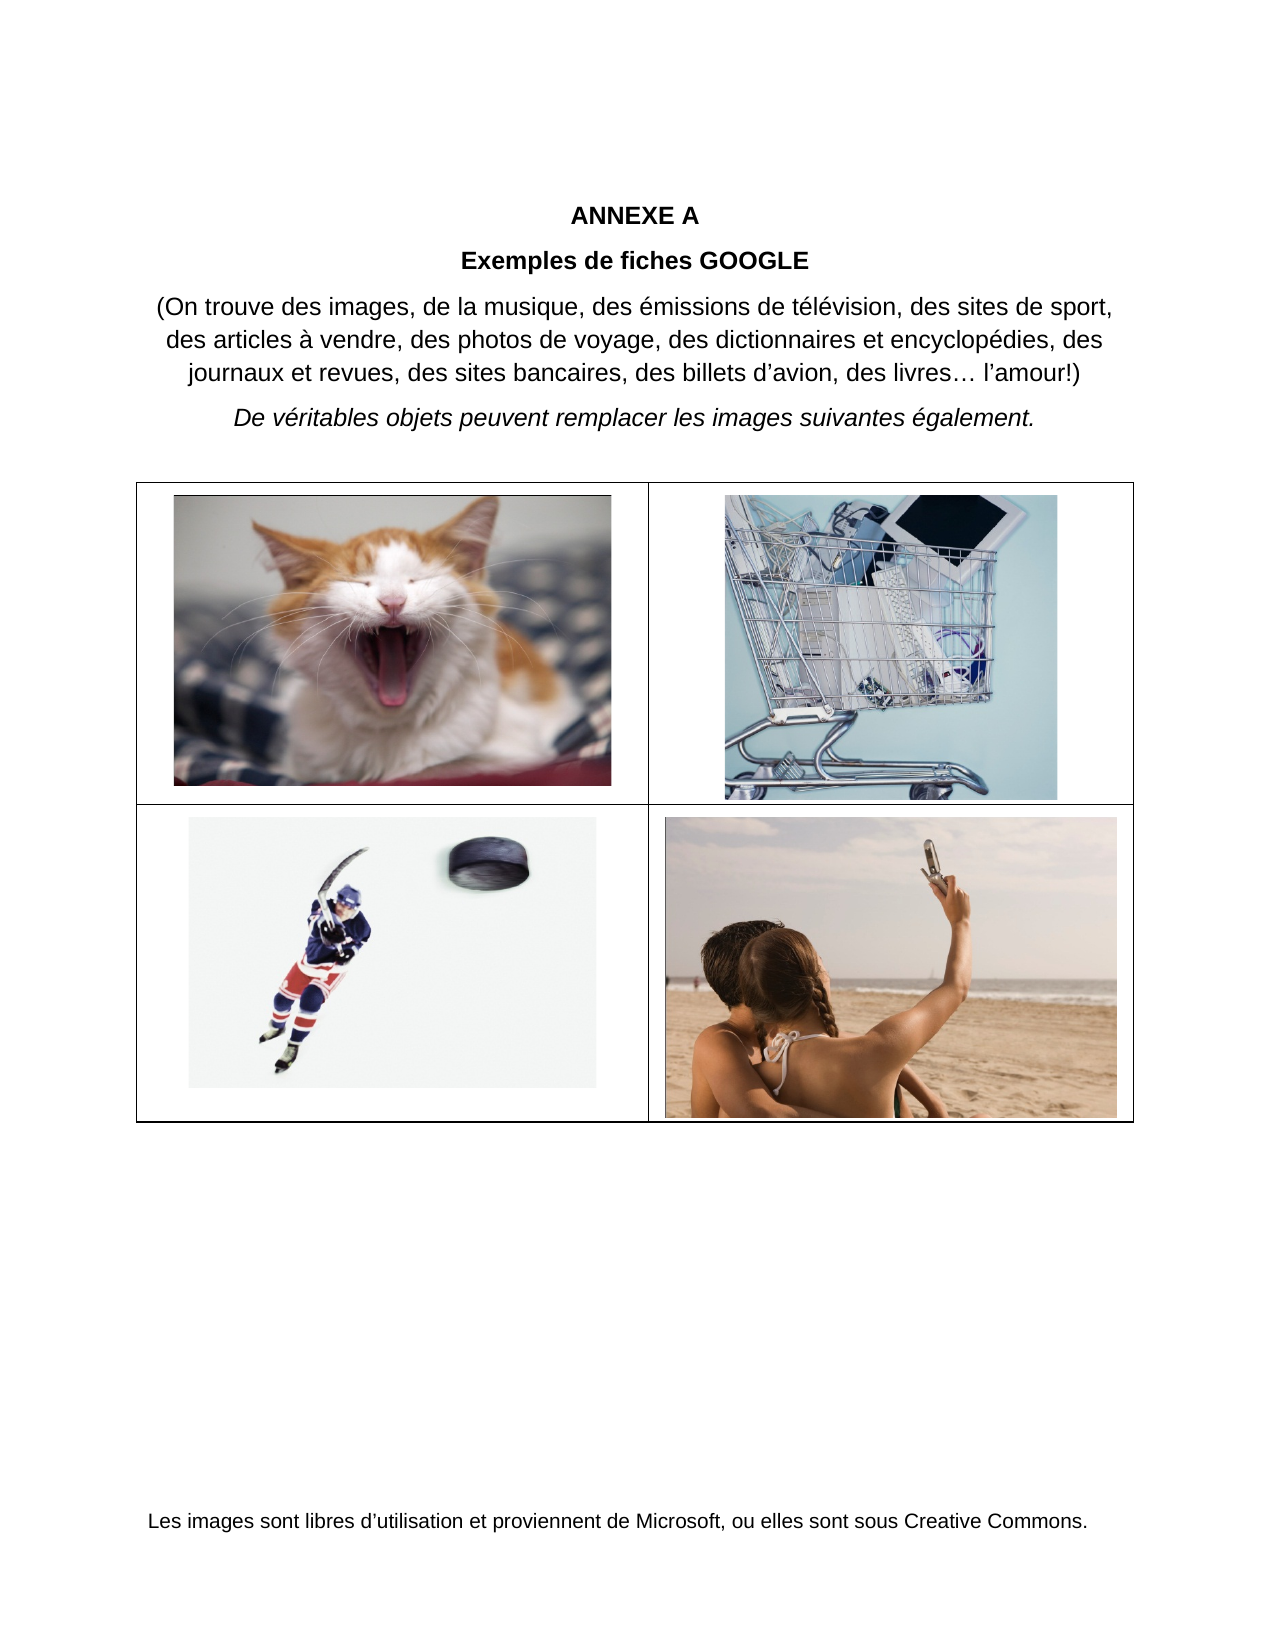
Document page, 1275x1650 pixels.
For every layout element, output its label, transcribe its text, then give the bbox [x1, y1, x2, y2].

table_header [649, 483, 1133, 803]
table_header [137, 483, 648, 803]
text (On trouve des images, de la musique, des émissions de télévision, des sites de sport, des articles à vendre, des photos de voyage, des dictionnaires et encyclopédies, des journaux et revues, des sites bancaires, des billets d’avion, des livres… l’amour!) [148, 292, 1122, 386]
picture [665, 817, 1117, 1118]
text De véritables objets peuvent remplacer les images suivantes également. [148, 403, 1122, 432]
picture [188, 817, 597, 1088]
text ANNEXE A [148, 201, 1122, 229]
text Exemples de fiches GOOGLE [148, 246, 1122, 275]
picture [724, 495, 1058, 800]
table_cell [649, 805, 1133, 1121]
table_cell [137, 805, 648, 1121]
picture [173, 495, 612, 786]
